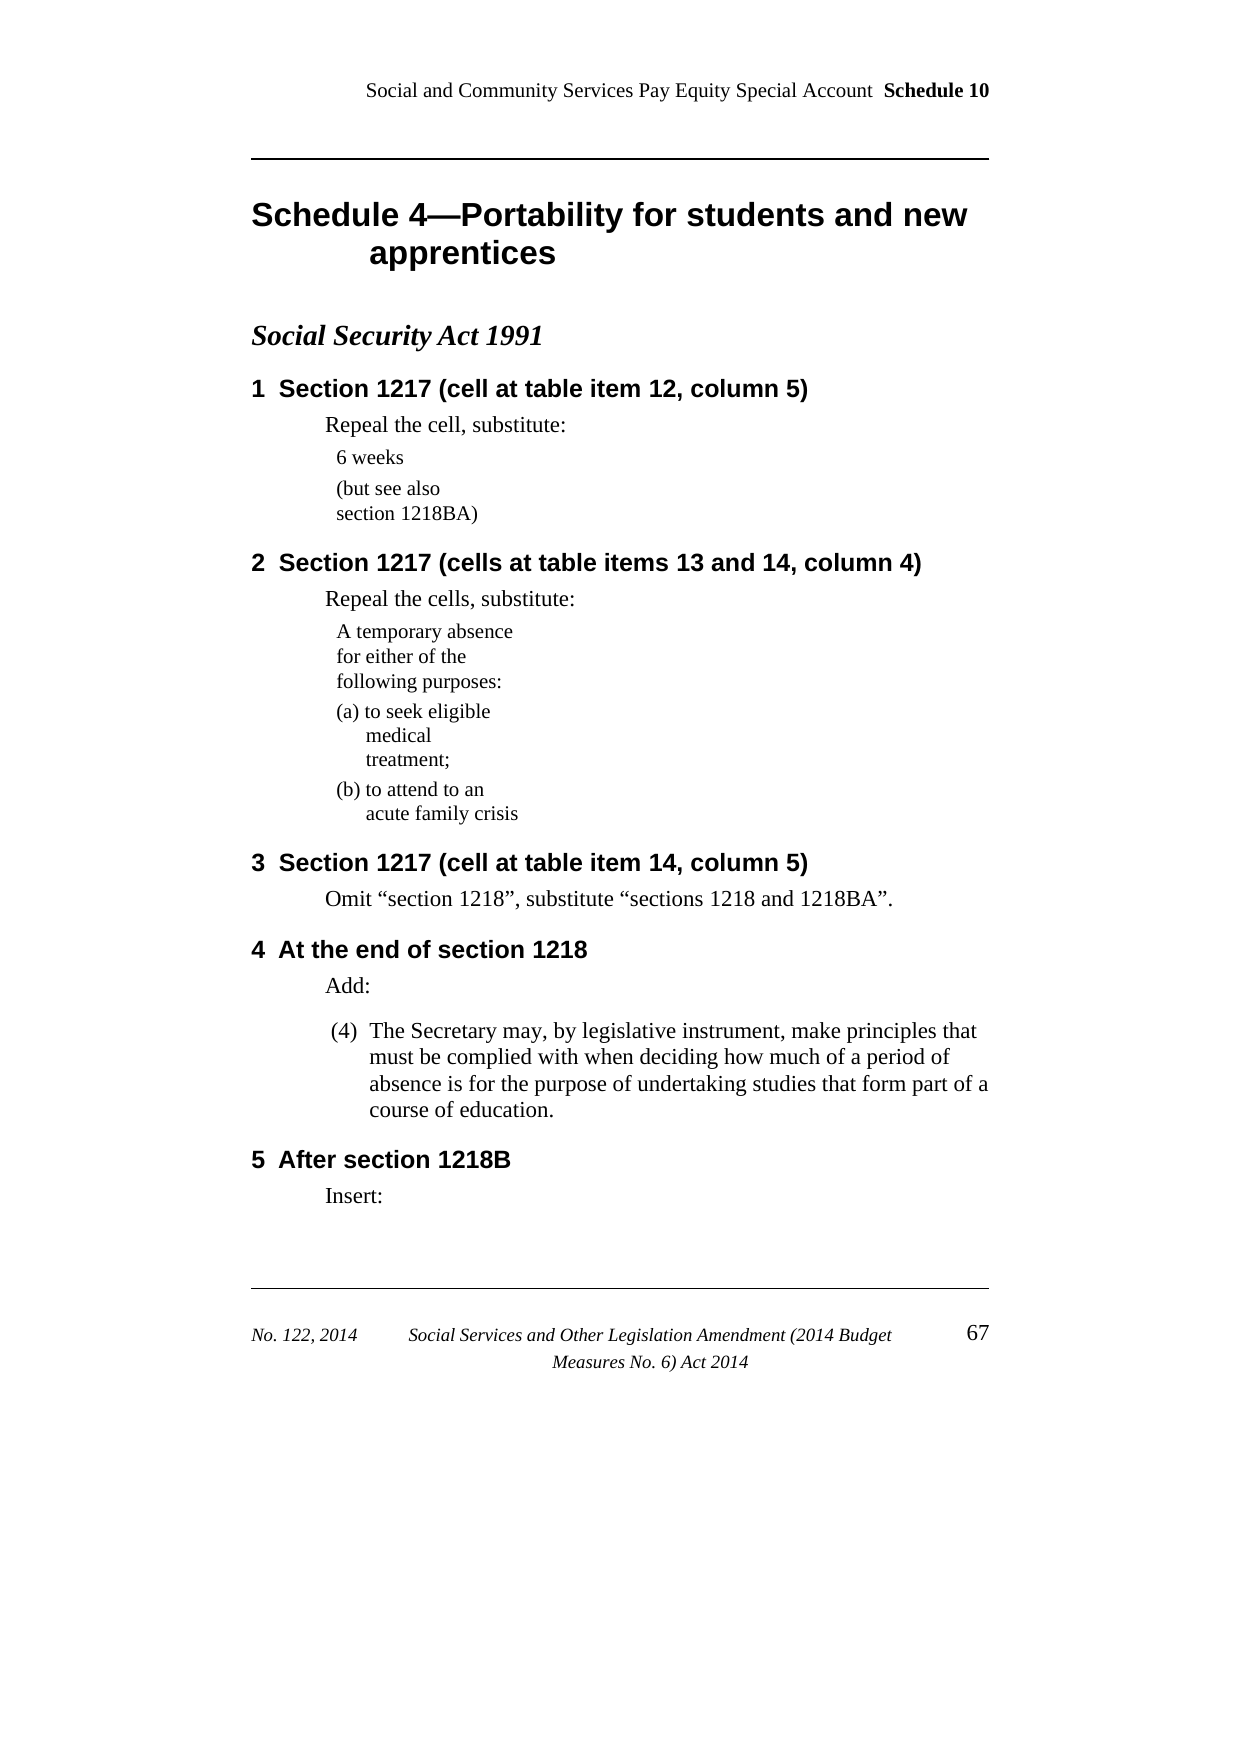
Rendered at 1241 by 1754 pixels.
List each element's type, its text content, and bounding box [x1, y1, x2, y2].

text 1 Section 1217 (cell at table item 12, column 5) [251, 374, 989, 403]
text Schedule 4—Portability for students and new apprentices [251, 195, 989, 272]
text (4) The Secretary may, by legislative instrument, make principles that must be complied with when deciding how much of a period of absence is for the purpose of undertaking studies that form part of a course of education. [251, 1017, 989, 1122]
text Insert: [325, 1182, 989, 1209]
table_header 6 weeks (but see also section 1218BA) [325, 438, 532, 525]
text 4 At the end of section 1218 [251, 935, 989, 963]
text 5 After section 1218B [251, 1145, 989, 1174]
text Repeal the cell, substitute: [325, 411, 989, 437]
text 2 Section 1217 (cells at table items 13 and 14, column 4) [251, 548, 989, 577]
text 3 Section 1217 (cell at table item 14, column 5) [251, 848, 989, 877]
text Omit “section 1218”, substitute “sections 1218 and 1218BA”. [325, 885, 989, 912]
text Repeal the cells, substitute: [325, 585, 989, 611]
table_header A temporary absence for either of the following purposes: (a) to seek eligible medical treatment; (b) to attend to an acute family crisis [325, 611, 532, 825]
text Add: [325, 972, 989, 998]
text Social Security Act 1991 [251, 318, 989, 351]
